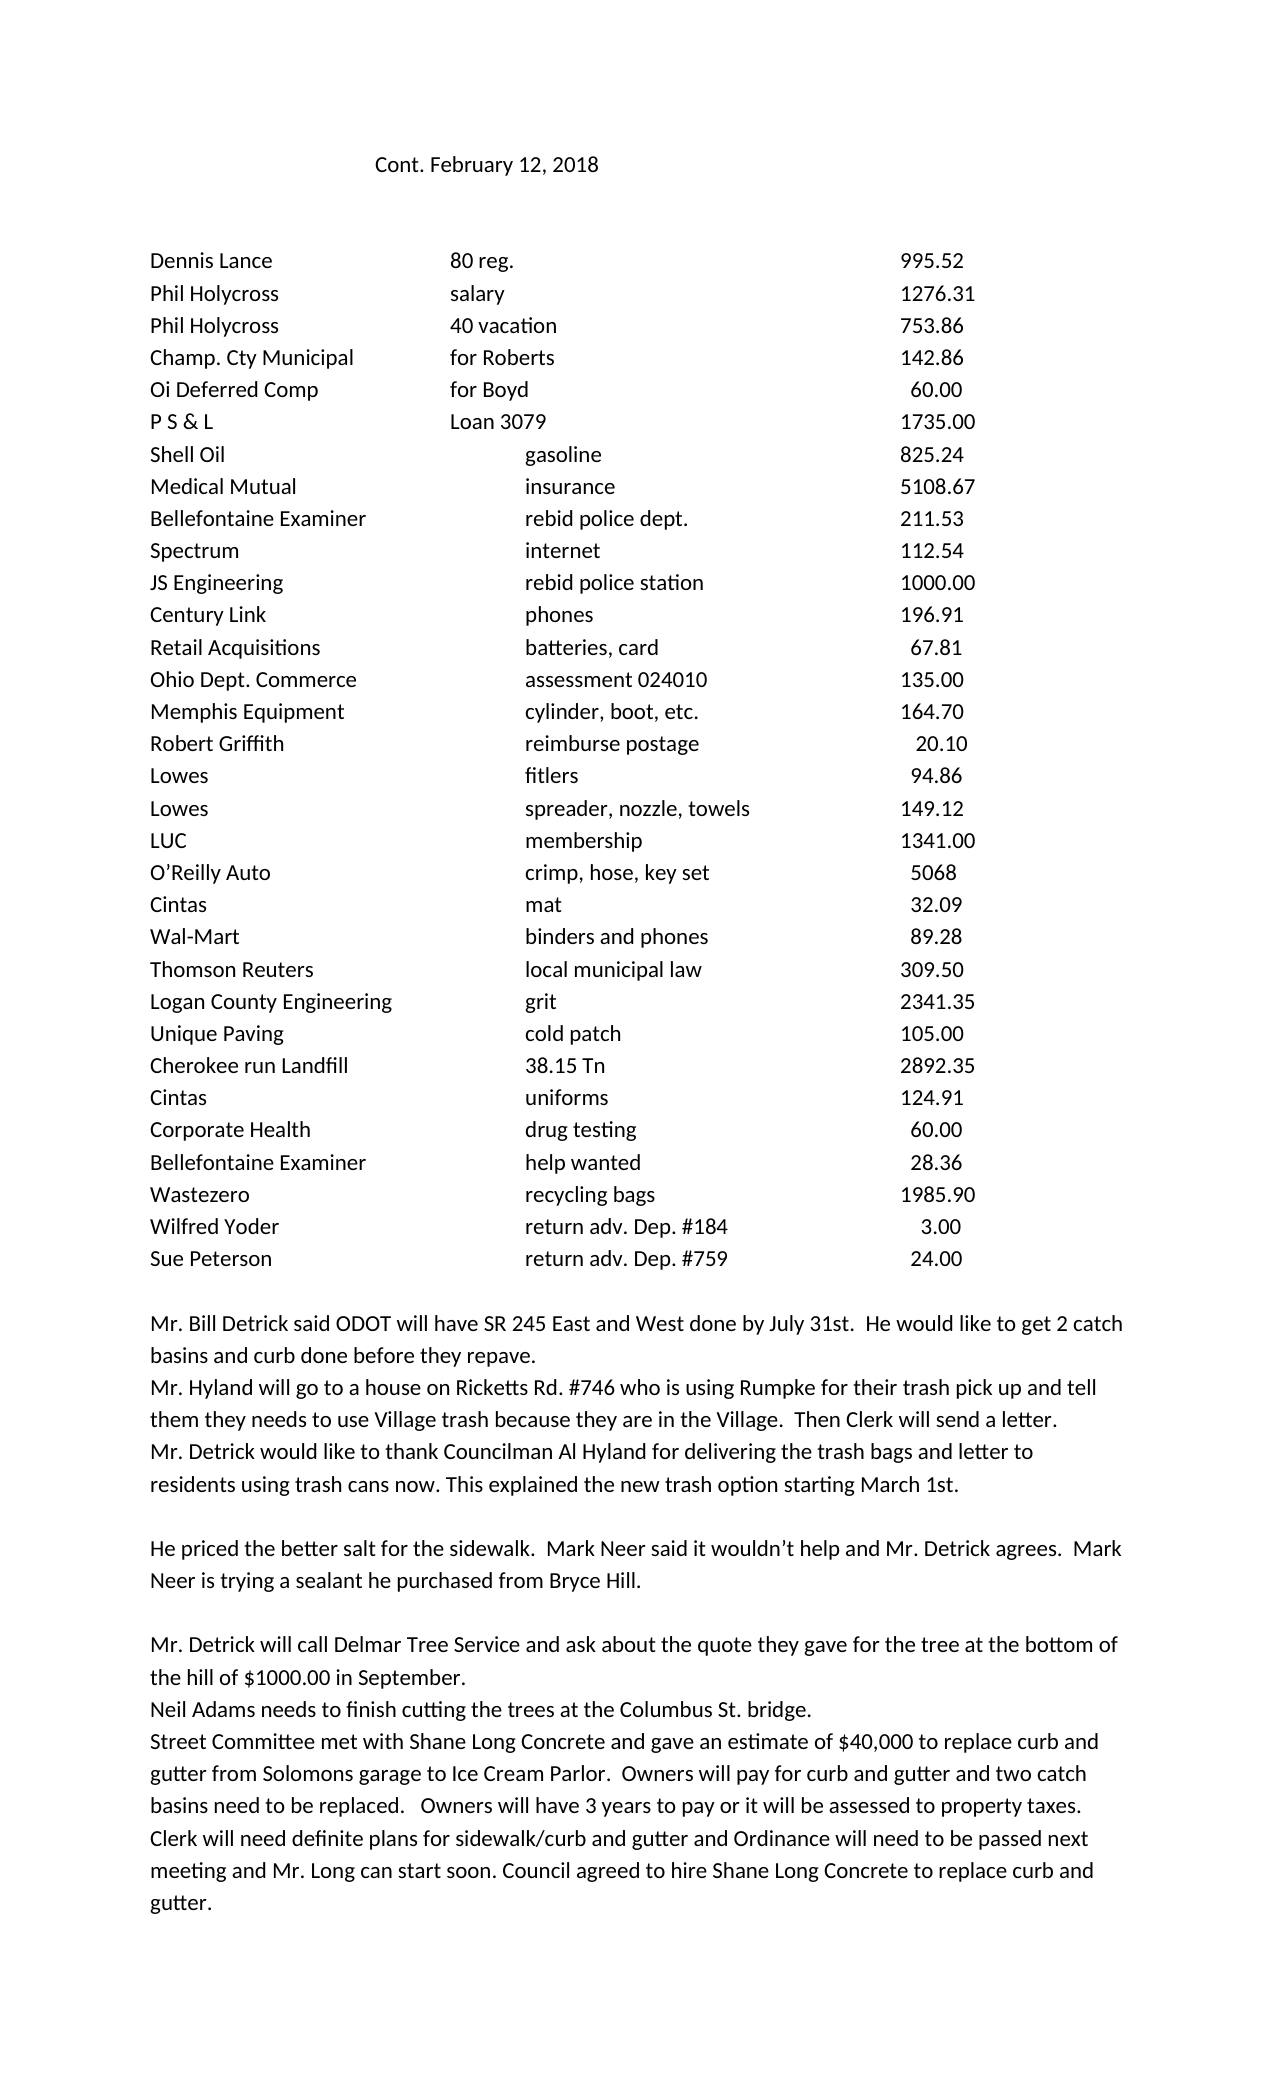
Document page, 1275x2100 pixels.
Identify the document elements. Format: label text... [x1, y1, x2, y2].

text Bellefontaine Examiner rebid police dept. 211.53 [150, 504, 1125, 532]
text LUC membership 1341.00 [150, 826, 1125, 854]
text Robert Griffith reimburse postage 20.10 [150, 729, 1125, 757]
text Street Committee met with Shane Long Concrete and gave an estimate of $40,000 to replace curb and gutter from Solomons garage to Ice Cream Parlor. Owners will pay for curb and gutter and two catch basins need to be replaced. Owners will have 3 years to pay or it will be assessed to property taxes. Clerk will need definite plans for sidewalk/curb and gutter and Ordinance will need to be passed next meeting and Mr. Long can start soon. Council agreed to hire Shane Long Concrete to replace curb and gutter. [150, 1727, 1125, 1916]
text Wilfred Yoder return adv. Dep. #184 3.00 [150, 1212, 1125, 1240]
text Ohio Dept. Commerce assessment 024010 135.00 [150, 665, 1125, 693]
text Logan County Engineering grit 2341.35 [150, 987, 1125, 1015]
text He priced the better salt for the sidewalk. Mark Neer said it wouldn’t help and Mr. Detrick agrees. Mark Neer is trying a sealant he purchased from Bryce Hill. [150, 1534, 1125, 1594]
text Cont. February 12, 2018 [150, 150, 1125, 178]
text Retail Acquisitions batteries, card 67.81 [150, 633, 1125, 661]
text Medical Mutual insurance 5108.67 [150, 472, 1125, 500]
text Corporate Health drug testing 60.00 [150, 1116, 1125, 1144]
text Spectrum internet 112.54 [150, 536, 1125, 564]
text Thomson Reuters local municipal law 309.50 [150, 955, 1125, 983]
text Mr. Hyland will go to a house on Ricketts Rd. #746 who is using Rumpke for their trash pick up and tell them they needs to use Village trash because they are in the Village. Then Clerk will send a letter. [150, 1373, 1125, 1433]
text Memphis Equipment cylinder, boot, etc. 164.70 [150, 697, 1125, 725]
text Neil Adams needs to finish cutting the trees at the Columbus St. bridge. [150, 1695, 1125, 1723]
text P S & L Loan 3079 1735.00 [150, 407, 1125, 436]
text Bellefontaine Examiner help wanted 28.36 [150, 1148, 1125, 1176]
text JS Engineering rebid police station 1000.00 [150, 568, 1125, 596]
text Wal-Mart binders and phones 89.28 [150, 922, 1125, 951]
text Lowes fitlers 94.86 [150, 762, 1125, 789]
text Unique Paving cold patch 105.00 [150, 1019, 1125, 1047]
text Oi Deferred Comp for Boyd 60.00 [150, 375, 1125, 403]
text Champ. Cty Municipal for Roberts 142.86 [150, 343, 1125, 371]
text Mr. Detrick will call Delmar Tree Service and ask about the quote they gave for the tree at the bottom of the hill of $1000.00 in September. [150, 1631, 1125, 1691]
text Century Link phones 196.91 [150, 601, 1125, 629]
text Cherokee run Landfill 38.15 Tn 2892.35 [150, 1051, 1125, 1079]
text O’Reilly Auto crimp, hose, key set 5068 [150, 858, 1125, 886]
text Cintas mat 32.09 [150, 890, 1125, 918]
text Sue Peterson return adv. Dep. #759 24.00 [150, 1244, 1125, 1272]
text Lowes spreader, nozzle, towels 149.12 [150, 794, 1125, 822]
text Mr. Detrick would like to thank Councilman Al Hyland for delivering the trash bags and letter to residents using trash cans now. This explained the new trash option starting March 1st. [150, 1437, 1125, 1498]
text Cintas uniforms 124.91 [150, 1083, 1125, 1111]
text Shell Oil gasoline 825.24 [150, 440, 1125, 468]
text Wastezero recycling bags 1985.90 [150, 1180, 1125, 1208]
text Dennis Lance 80 reg. 995.52 [150, 247, 1125, 274]
text Phil Holycross salary 1276.31 [150, 279, 1125, 307]
text Phil Holycross 40 vacation 753.86 [150, 311, 1125, 339]
text Mr. Bill Detrick said ODOT will have SR 245 East and West done by July 31st. He would like to get 2 catch basins and curb done before they repave. [150, 1309, 1125, 1369]
